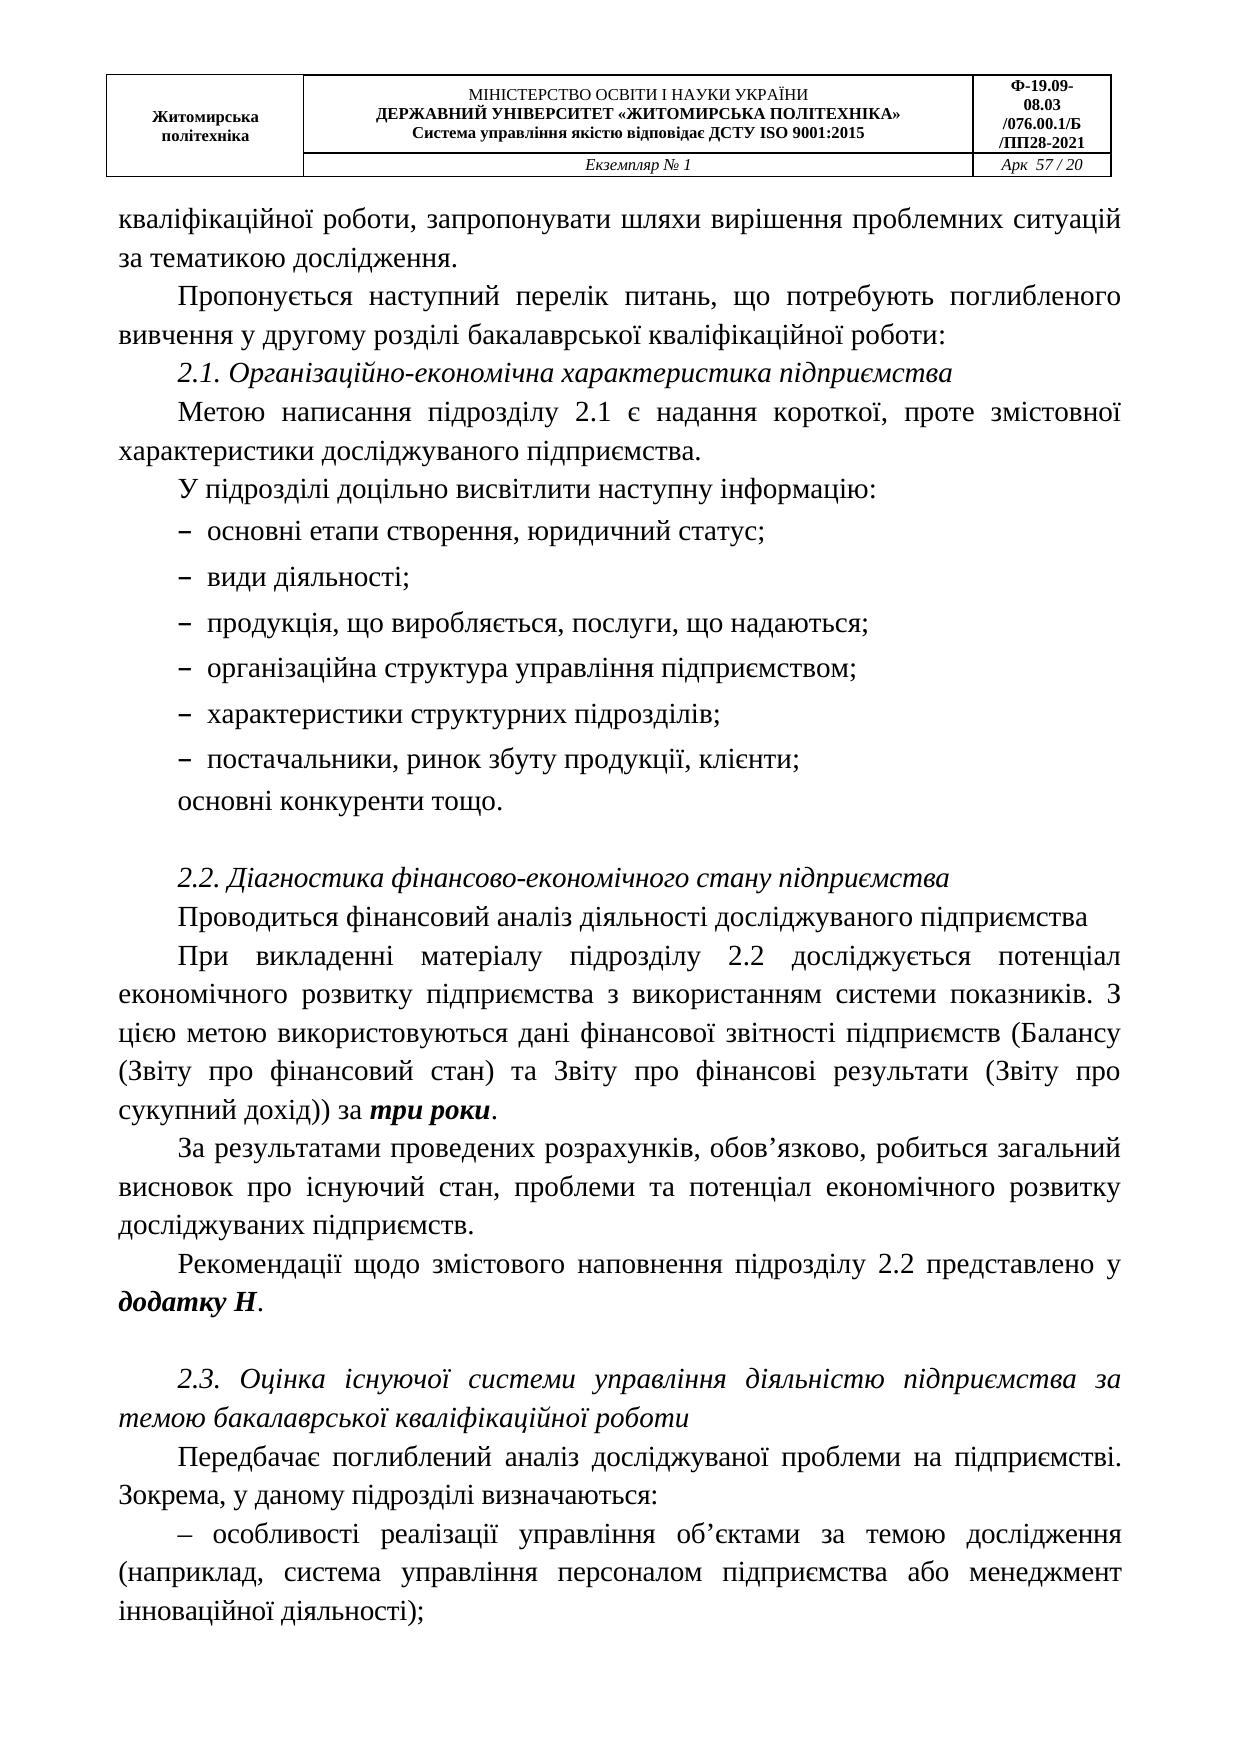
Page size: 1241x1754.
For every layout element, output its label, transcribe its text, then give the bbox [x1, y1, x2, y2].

list основні етапи створення, юридичний статус; [118, 510, 1122, 549]
list види діяльності; [118, 555, 1122, 595]
text – особливості реалізації управління об’єктами за темою дослідження (наприклад, система управління персоналом підприємства або менеджмент інноваційної діяльності); [118, 1516, 1122, 1626]
list Метою написання підрозділу 2.1 є надання короткої, проте змістовної характеристики досліджуваного підприємства. [118, 394, 1122, 466]
text Пропонується наступний перелік питань, що потребують поглибленого вивчення у другому розділі бакалаврської кваліфікаційної роботи: [118, 278, 1122, 351]
list 2.1. Організаційно-економічна характеристика підприємства [118, 356, 1122, 389]
list організаційна структура управління підприємством; [118, 647, 1122, 686]
text 2.3. Оцінка існуючої системи управління діяльністю підприємства за темою бакалаврської кваліфікаційної роботи [118, 1362, 1122, 1434]
list 2.2. Діагностика фінансово-економічного стану підприємства [118, 861, 1122, 894]
text Передбачає поглиблений аналіз досліджуваної проблеми на підприємстві. Зокрема, у даному підрозділі визначаються: [118, 1439, 1122, 1511]
list Рекомендації щодо змістового наповнення підрозділу 2.2 представлено у додатку Н. [118, 1246, 1122, 1318]
list продукція, що виробляється, послуги, що надаються; [118, 601, 1122, 641]
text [118, 201, 1122, 273]
list При викладенні матеріалу підрозділу 2.2 досліджується потенціал економічного розвитку підприємства з використанням системи показників. З цією метою використовуються дані фінансової звітності підприємств (Балансу (Звіту про фінансовий стан) та Звіту про фінансові результати (Звіту про сукупний дохід)) за три роки. [118, 938, 1122, 1125]
list За результатами проведених розрахунків, обов’язково, робиться загальний висновок про існуючий стан, проблеми та потенціал економічного розвитку досліджуваних підприємств. [118, 1130, 1122, 1241]
list характеристики структурних підрозділів; [118, 692, 1122, 732]
list основні конкуренти тощо. [118, 783, 1122, 817]
text У підрозділі доцільно висвітлити наступну інформацію: [118, 471, 1122, 505]
list Проводиться фінансовий аналіз діяльності досліджуваного підприємства [118, 899, 1122, 933]
list постачальники, ринок збуту продукції, клієнти; [118, 738, 1122, 777]
